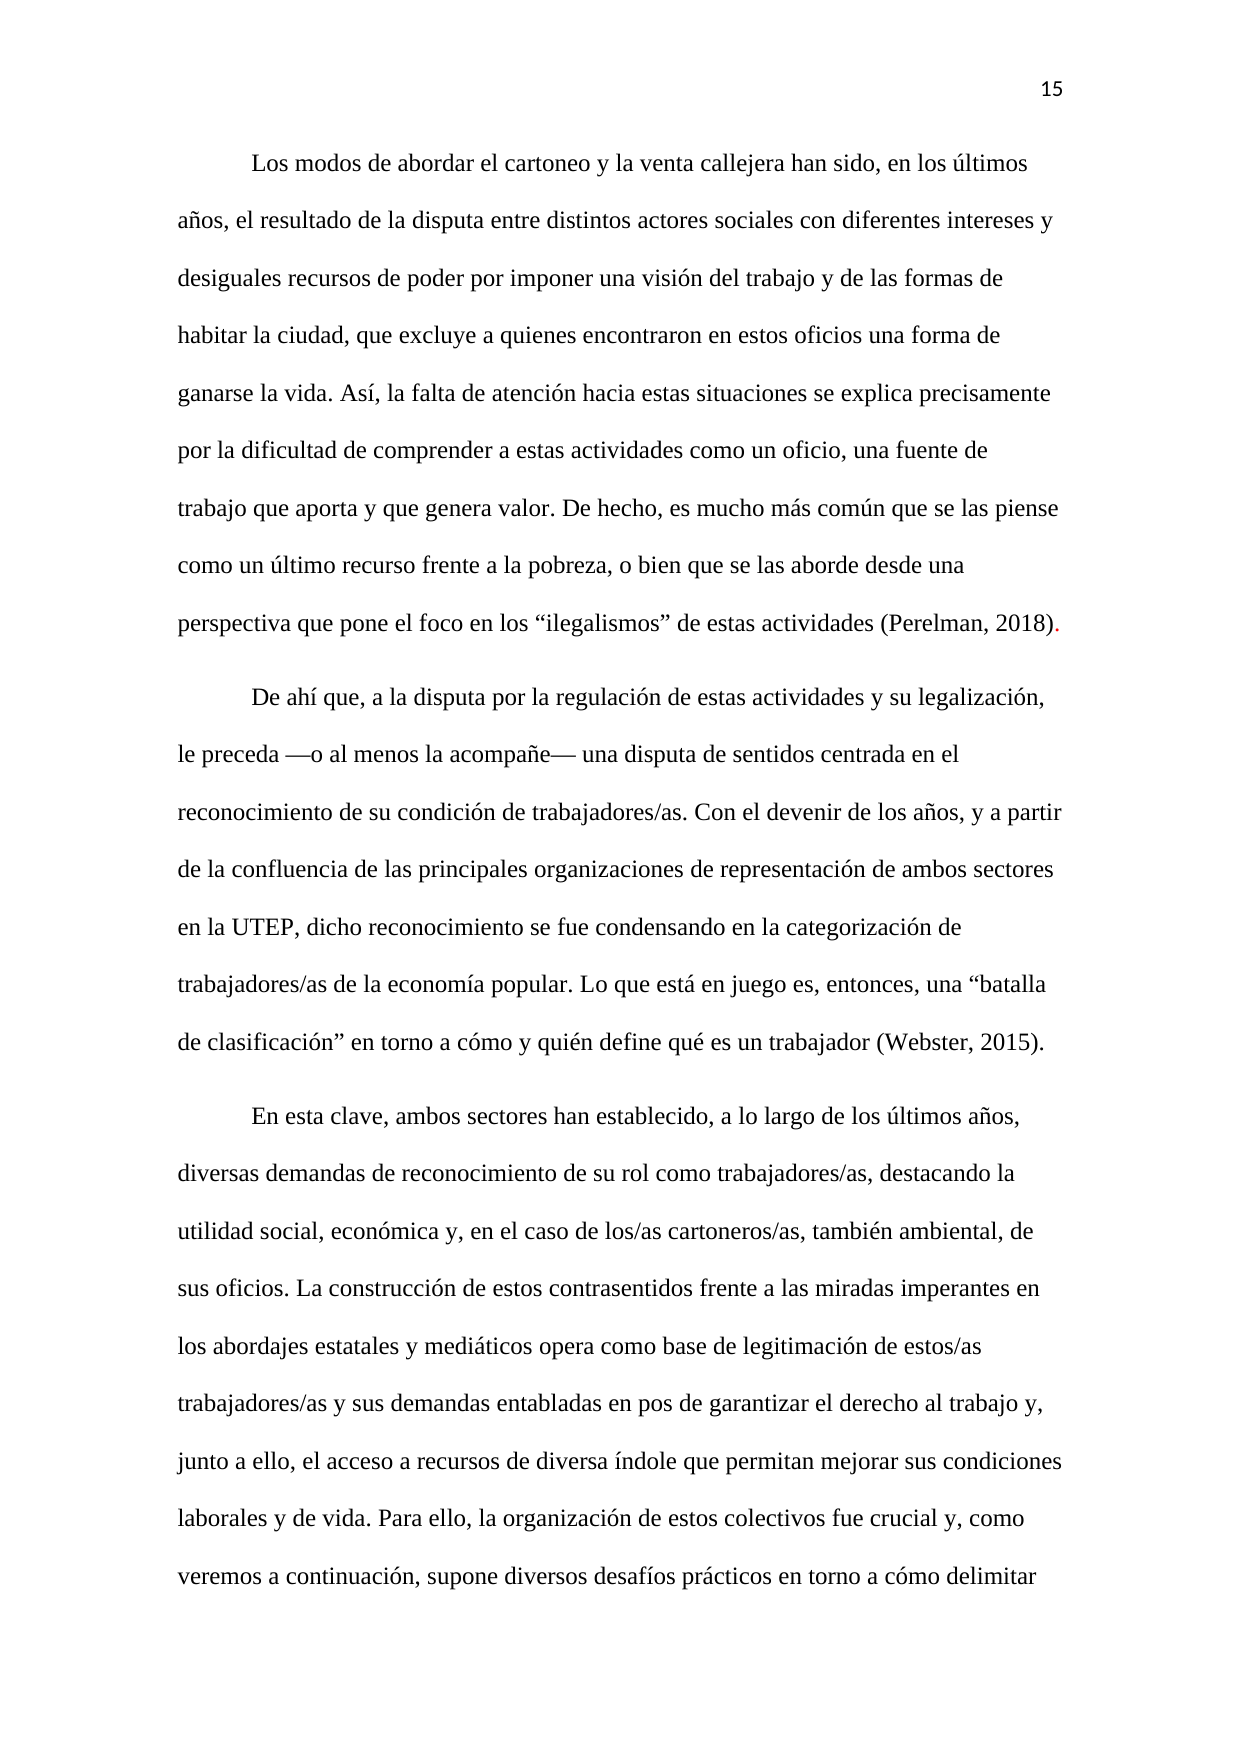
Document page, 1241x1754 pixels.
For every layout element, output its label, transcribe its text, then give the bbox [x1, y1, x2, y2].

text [177, 1101, 1063, 1590]
text De ahí que, a la disputa por la regulación de estas actividades y su legalización, le preceda —o al menos la acompañe— una disputa de sentidos centrada en el reconocimiento de su condición de trabajadores/as. Con el devenir de los años, y a partir de la confluencia de las principales organizaciones de representación de ambos sectores en la UTEP, dicho reconocimiento se fue condensando en la categorización de trabajadores/as de la economía popular. Lo que está en juego es, entonces, una “batalla de clasificación” en torno a cómo y quién define qué es un trabajador (Webster, 2015). [177, 682, 1063, 1056]
text Los modos de abordar el cartoneo y la venta callejera han sido, en los últimos años, el resultado de la disputa entre distintos actores sociales con diferentes intereses y desiguales recursos de poder por imponer una visión del trabajo y de las formas de habitar la ciudad, que excluye a quienes encontraron en estos oficios una forma de ganarse la vida. Así, la falta de atención hacia estas situaciones se explica precisamente por la dificultad de comprender a estas actividades como un oficio, una fuente de trabajo que aporta y que genera valor. De hecho, es mucho más común que se las piense como un último recurso frente a la pobreza, o bien que se las aborde desde una perspectiva que pone el foco en los “ilegalismos” de estas actividades (Perelman, 2018). [177, 148, 1063, 636]
